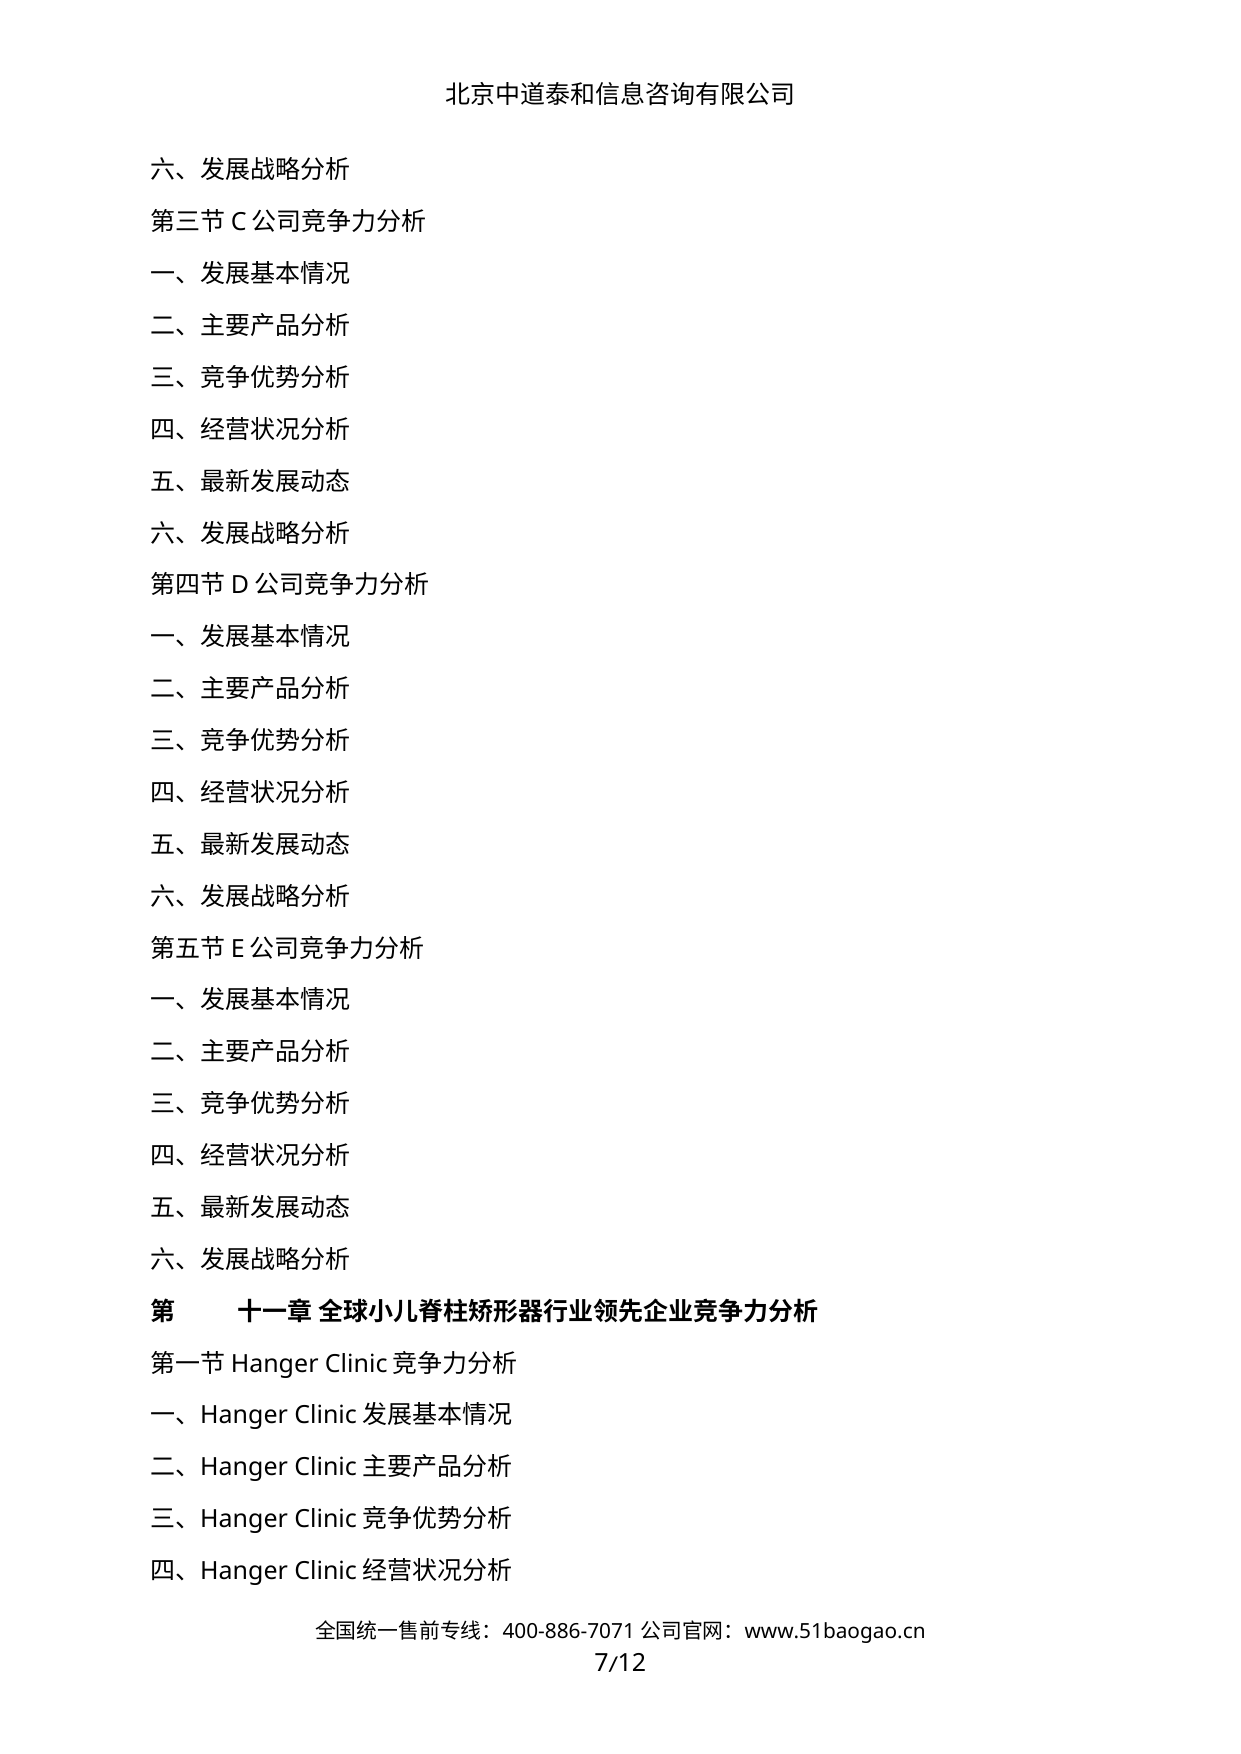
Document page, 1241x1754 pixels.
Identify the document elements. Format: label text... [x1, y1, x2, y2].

text 第一节 Hanger Clinic竞争力分析 [150, 1343, 1090, 1379]
text 三、竞争优势分析 [150, 357, 1090, 394]
text 六、发展战略分析 [150, 513, 1090, 549]
text 第三节 C公司竞争力分析 [150, 202, 1090, 238]
text 一、Hanger Clinic发展基本情况 [150, 1395, 1090, 1431]
text 四、经营状况分析 [150, 1136, 1090, 1172]
text 第五节 E公司竞争力分析 [150, 928, 1090, 964]
text 六、发展战略分析 [150, 876, 1090, 912]
text 二、主要产品分析 [150, 306, 1090, 342]
text 三、竞争优势分析 [150, 1084, 1090, 1120]
text 五、最新发展动态 [150, 461, 1090, 497]
text 四、经营状况分析 [150, 409, 1090, 446]
text 第 十一章 全球小儿脊柱矫形器行业领先企业竞争力分析 [150, 1291, 1090, 1327]
text 一、发展基本情况 [150, 617, 1090, 653]
text 六、发展战略分析 [150, 150, 1090, 186]
text 六、发展战略分析 [150, 1239, 1090, 1276]
text 二、Hanger Clinic主要产品分析 [150, 1447, 1090, 1483]
text 第四节 D公司竞争力分析 [150, 565, 1090, 601]
text 四、经营状况分析 [150, 772, 1090, 809]
text 一、发展基本情况 [150, 254, 1090, 290]
text 二、主要产品分析 [150, 669, 1090, 705]
text 一、发展基本情况 [150, 980, 1090, 1016]
text 二、主要产品分析 [150, 1032, 1090, 1068]
text 三、竞争优势分析 [150, 721, 1090, 757]
text 四、Hanger Clinic经营状况分析 [150, 1551, 1090, 1587]
text 五、最新发展动态 [150, 1187, 1090, 1224]
text 三、Hanger Clinic竞争优势分析 [150, 1499, 1090, 1535]
text 五、最新发展动态 [150, 824, 1090, 861]
